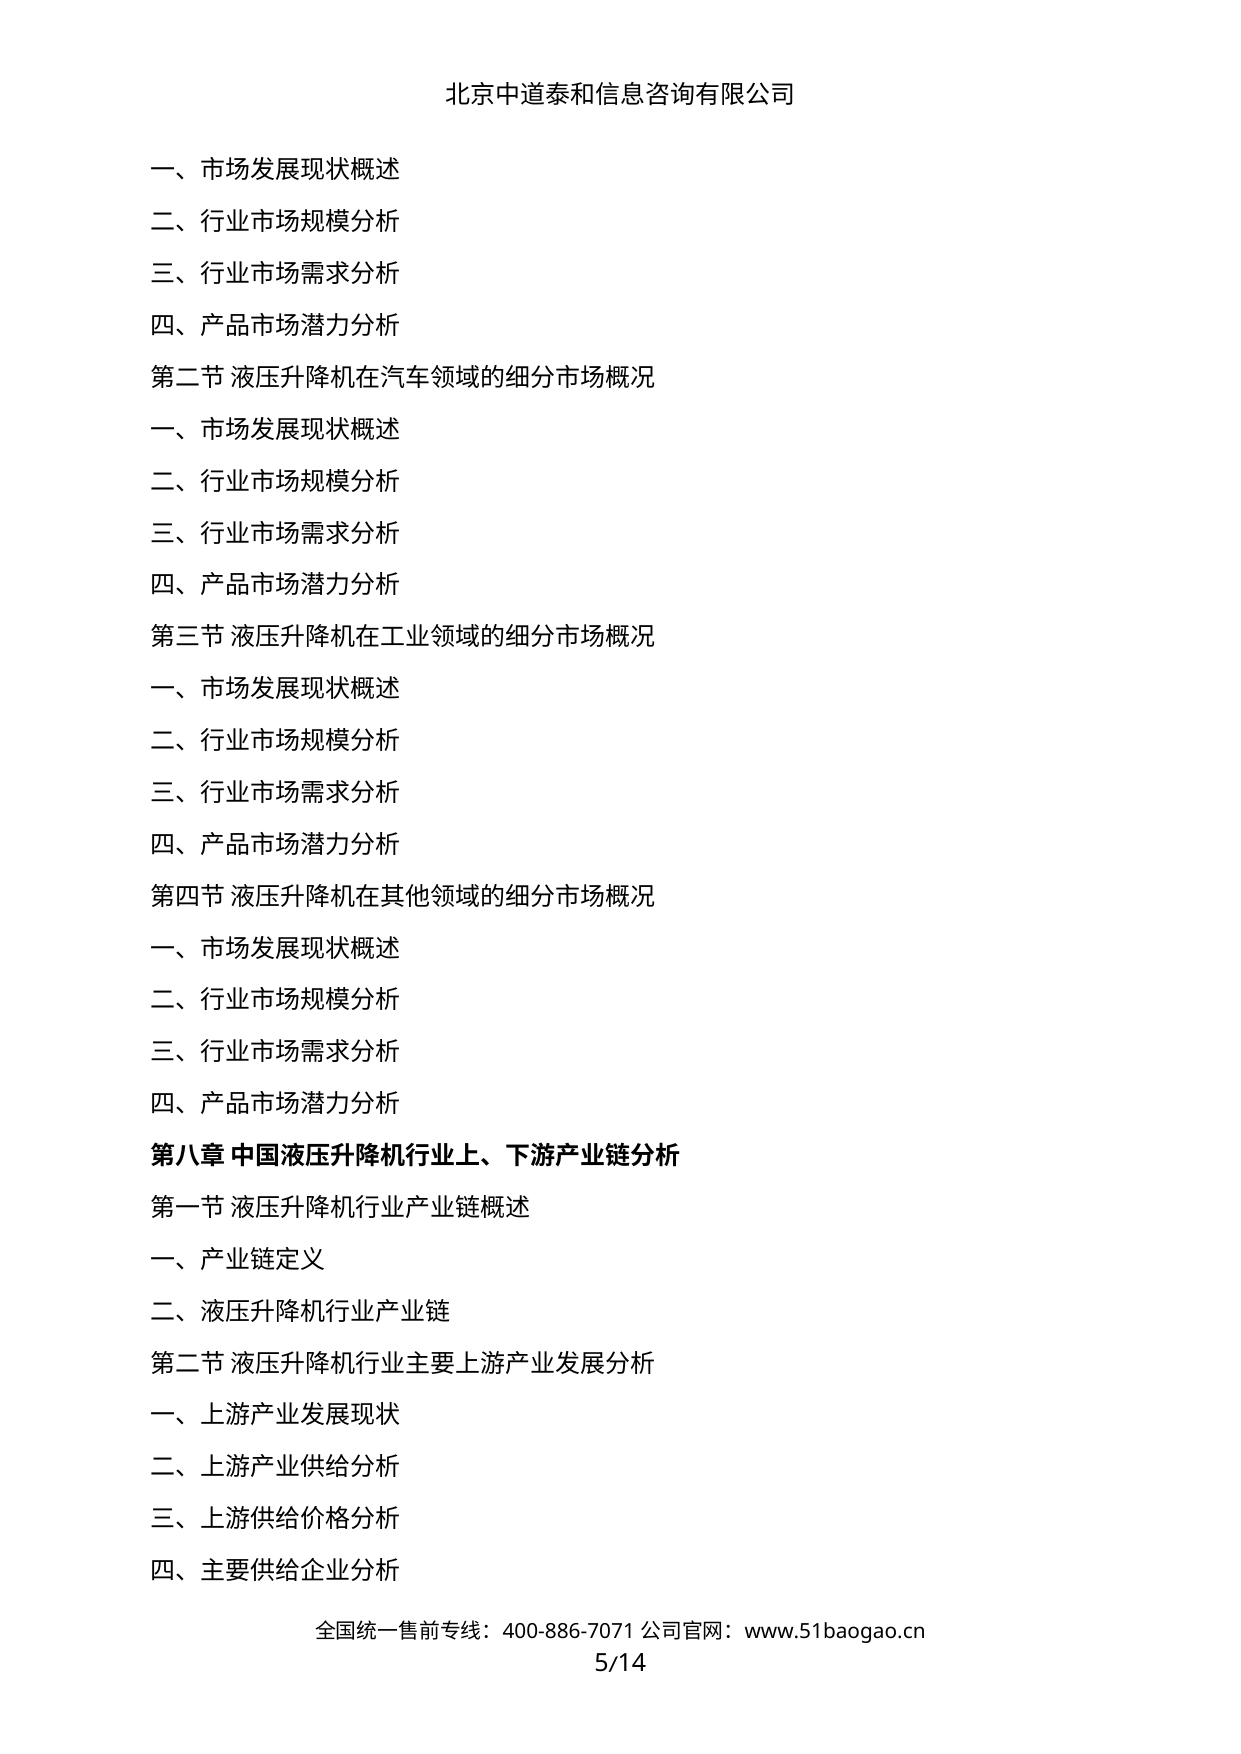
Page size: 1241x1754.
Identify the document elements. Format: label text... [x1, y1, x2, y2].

text 二、行业市场规模分析 [150, 202, 1090, 238]
text 第四节 液压升降机在其他领域的细分市场概况 [150, 876, 1090, 912]
text 四、主要供给企业分析 [150, 1551, 1090, 1587]
text 二、行业市场规模分析 [150, 980, 1090, 1016]
text 三、行业市场需求分析 [150, 513, 1090, 549]
text 二、行业市场规模分析 [150, 461, 1090, 497]
text 一、市场发展现状概述 [150, 150, 1090, 186]
text 一、上游产业发展现状 [150, 1395, 1090, 1431]
text 二、上游产业供给分析 [150, 1447, 1090, 1483]
text 三、上游供给价格分析 [150, 1499, 1090, 1535]
text 三、行业市场需求分析 [150, 254, 1090, 290]
text 第二节 液压升降机在汽车领域的细分市场概况 [150, 357, 1090, 394]
text 第八章 中国液压升降机行业上、下游产业链分析 [150, 1136, 1090, 1172]
text 三、行业市场需求分析 [150, 1032, 1090, 1068]
text 四、产品市场潜力分析 [150, 1084, 1090, 1120]
text 四、产品市场潜力分析 [150, 824, 1090, 861]
text 二、行业市场规模分析 [150, 721, 1090, 757]
text 一、产业链定义 [150, 1239, 1090, 1276]
text 第一节 液压升降机行业产业链概述 [150, 1187, 1090, 1224]
text 三、行业市场需求分析 [150, 772, 1090, 809]
text 一、市场发展现状概述 [150, 928, 1090, 964]
text 第三节 液压升降机在工业领域的细分市场概况 [150, 617, 1090, 653]
text 一、市场发展现状概述 [150, 409, 1090, 446]
text 四、产品市场潜力分析 [150, 565, 1090, 601]
text 一、市场发展现状概述 [150, 669, 1090, 705]
text 四、产品市场潜力分析 [150, 306, 1090, 342]
text 二、液压升降机行业产业链 [150, 1291, 1090, 1327]
text 第二节 液压升降机行业主要上游产业发展分析 [150, 1343, 1090, 1379]
